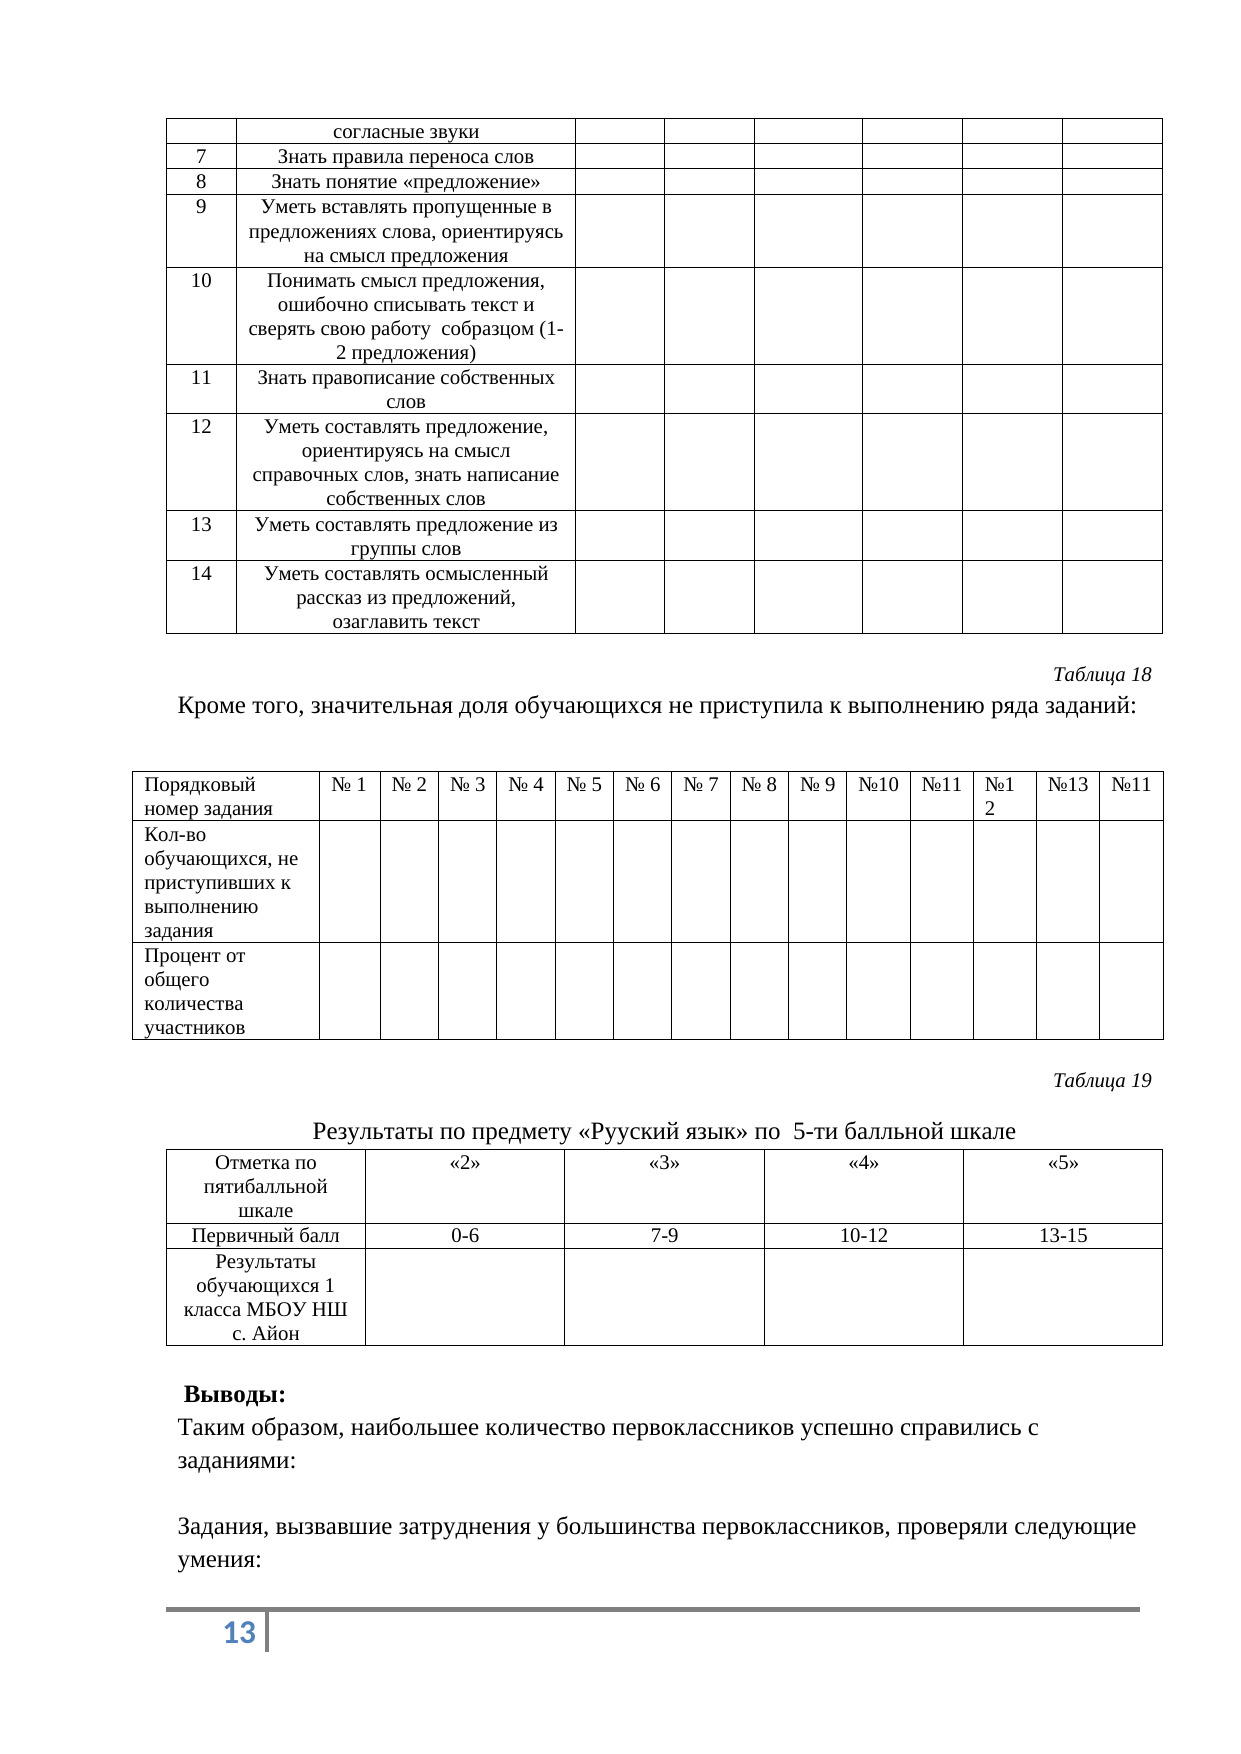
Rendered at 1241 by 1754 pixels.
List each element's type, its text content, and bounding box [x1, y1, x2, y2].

table_cell [1063, 365, 1162, 413]
table_cell [755, 144, 862, 168]
table_cell [731, 943, 788, 1039]
table_cell [755, 414, 862, 510]
table_cell 14 [167, 561, 236, 633]
table_cell [755, 365, 862, 413]
table_cell [765, 1249, 963, 1345]
table_cell [1063, 195, 1162, 267]
table_cell [665, 414, 754, 510]
table_cell [963, 561, 1062, 633]
table_header № 1 [320, 772, 380, 820]
table_cell [1063, 119, 1162, 143]
table_cell [863, 511, 962, 559]
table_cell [237, 119, 575, 143]
table_header №11 [911, 772, 973, 820]
table_cell [963, 169, 1062, 193]
table_cell [974, 943, 1036, 1039]
table_cell Знать понятие «предложение» [237, 169, 575, 193]
table_header № 6 [614, 772, 671, 820]
table_cell [1063, 414, 1162, 510]
table_cell 13 [167, 511, 236, 559]
table_cell [576, 268, 664, 364]
table_cell [911, 821, 973, 942]
table_cell [497, 943, 555, 1039]
table_cell [863, 169, 962, 193]
table_cell [789, 943, 846, 1039]
table_cell [1063, 144, 1162, 168]
table_cell [665, 561, 754, 633]
table_cell [863, 414, 962, 510]
table_header Отметка по пятибалльной шкале [167, 1150, 365, 1222]
table_cell [789, 821, 846, 942]
table_cell [911, 943, 973, 1039]
table_cell [963, 414, 1062, 510]
table_header «3» [565, 1150, 764, 1222]
table_cell [665, 169, 754, 193]
table_header № 7 [672, 772, 730, 820]
table_cell [731, 821, 788, 942]
text Кроме того, значительная доля обучающихся не приступила к выполнению ряда заданий: [177, 690, 1152, 718]
table_cell [665, 144, 754, 168]
table_cell [1063, 511, 1162, 559]
text Задания, вызвавшие затруднения у большинства первоклассников, проверяли следующие умения: [177, 1511, 1152, 1573]
table_cell [565, 1249, 764, 1345]
table_cell Первичный балл [167, 1224, 365, 1247]
table_cell [863, 119, 962, 143]
table_cell [320, 943, 380, 1039]
text Таблица 18 [177, 661, 1152, 686]
table_cell [665, 119, 754, 143]
table_cell [1100, 821, 1163, 942]
table_cell [963, 365, 1062, 413]
table_cell [556, 821, 613, 942]
table_cell [381, 943, 438, 1039]
table_cell Уметь вставлять пропущенные в предложениях слова, ориентируясь на смысл предложения [237, 195, 575, 267]
table_header № 8 [731, 772, 788, 820]
table_cell [1063, 561, 1162, 633]
table_header № 2 [381, 772, 438, 820]
table_cell [963, 195, 1062, 267]
table_cell [755, 195, 862, 267]
table_cell [672, 821, 730, 942]
table_cell [576, 561, 664, 633]
text Таким образом, наибольшее количество первоклассников успешно справились с заданиями: [177, 1412, 1152, 1474]
table_cell [863, 365, 962, 413]
table_cell [576, 511, 664, 559]
list Таблица 19 [252, 1068, 1152, 1092]
table_cell [576, 169, 664, 193]
table_header «2» [366, 1150, 564, 1222]
table_cell [576, 414, 664, 510]
table_cell [963, 511, 1062, 559]
table_cell Результаты обучающихся 1 класса МБОУ НШ с. Айон [167, 1249, 365, 1345]
table_cell 12 [167, 414, 236, 510]
table_cell 0-6 [366, 1224, 564, 1247]
table_cell Знать правописание собственных слов [237, 365, 575, 413]
table_cell [755, 268, 862, 364]
table_header №12 [974, 772, 1036, 820]
text Выводы: [177, 1379, 1152, 1408]
table_cell [381, 821, 438, 942]
table_cell [665, 195, 754, 267]
table_header №11 [1100, 772, 1163, 820]
table_cell 8 [167, 169, 236, 193]
table_cell [576, 144, 664, 168]
table_cell [863, 144, 962, 168]
table_header № 4 [497, 772, 555, 820]
table_cell [576, 365, 664, 413]
table_cell 10-12 [765, 1224, 963, 1247]
table_cell [1037, 821, 1099, 942]
table_cell [963, 268, 1062, 364]
table_header № 3 [439, 772, 496, 820]
table_cell Знать правила переноса слов [237, 144, 575, 168]
table_cell [1037, 943, 1099, 1039]
table_cell 11 [167, 365, 236, 413]
table_header №10 [847, 772, 910, 820]
table_cell Процент от общего количества участников [133, 943, 319, 1039]
table_cell [755, 511, 862, 559]
table_header «4» [765, 1150, 963, 1222]
table_cell [755, 169, 862, 193]
table_header №13 [1037, 772, 1099, 820]
table_cell [847, 943, 910, 1039]
table_cell [755, 119, 862, 143]
table_cell [576, 195, 664, 267]
table_cell [1063, 169, 1162, 193]
table_cell [665, 365, 754, 413]
table_cell [614, 821, 671, 942]
table_cell [863, 268, 962, 364]
table_cell 7-9 [565, 1224, 764, 1247]
table_cell [672, 943, 730, 1039]
table_cell 7 [167, 144, 236, 168]
table_cell [665, 268, 754, 364]
table_cell 9 [167, 195, 236, 267]
table_cell [320, 821, 380, 942]
table_header Порядковый номер задания [133, 772, 319, 820]
table_cell Уметь составлять осмысленный рассказ из предложений, озаглавить текст [237, 561, 575, 633]
table_cell [863, 561, 962, 633]
table_header № 5 [556, 772, 613, 820]
table_cell Уметь составлять предложение, ориентируясь на смысл справочных слов, знать написание собственных слов [237, 414, 575, 510]
table_cell 10 [167, 268, 236, 364]
table_cell [1063, 268, 1162, 364]
table_cell [974, 821, 1036, 942]
table_cell [439, 943, 496, 1039]
table_cell Кол-во обучающихся, не приступивших к выполнению задания [133, 821, 319, 942]
table_cell Понимать смысл предложения, ошибочно списывать текст и сверять свою работу собразцом (1-2 предложения) [237, 268, 575, 364]
table_header «5» [964, 1150, 1162, 1222]
table_cell [964, 1249, 1162, 1345]
table_cell [755, 561, 862, 633]
table_cell [963, 119, 1062, 143]
table_cell [614, 943, 671, 1039]
table_cell 6 [167, 119, 236, 143]
text Результаты по предмету «Рууский язык» по 5-ти балльной шкале [177, 1116, 1152, 1145]
table_cell [847, 821, 910, 942]
table_cell Уметь составлять предложение из группы слов [237, 511, 575, 559]
table_header № 9 [789, 772, 846, 820]
table_cell 13-15 [964, 1224, 1162, 1247]
table_cell [1100, 943, 1163, 1039]
table_cell [665, 511, 754, 559]
table_cell [963, 144, 1062, 168]
table_cell [366, 1249, 564, 1345]
table_cell [863, 195, 962, 267]
table_cell [439, 821, 496, 942]
table_cell [497, 821, 555, 942]
table_cell [576, 119, 664, 143]
table_cell [556, 943, 613, 1039]
